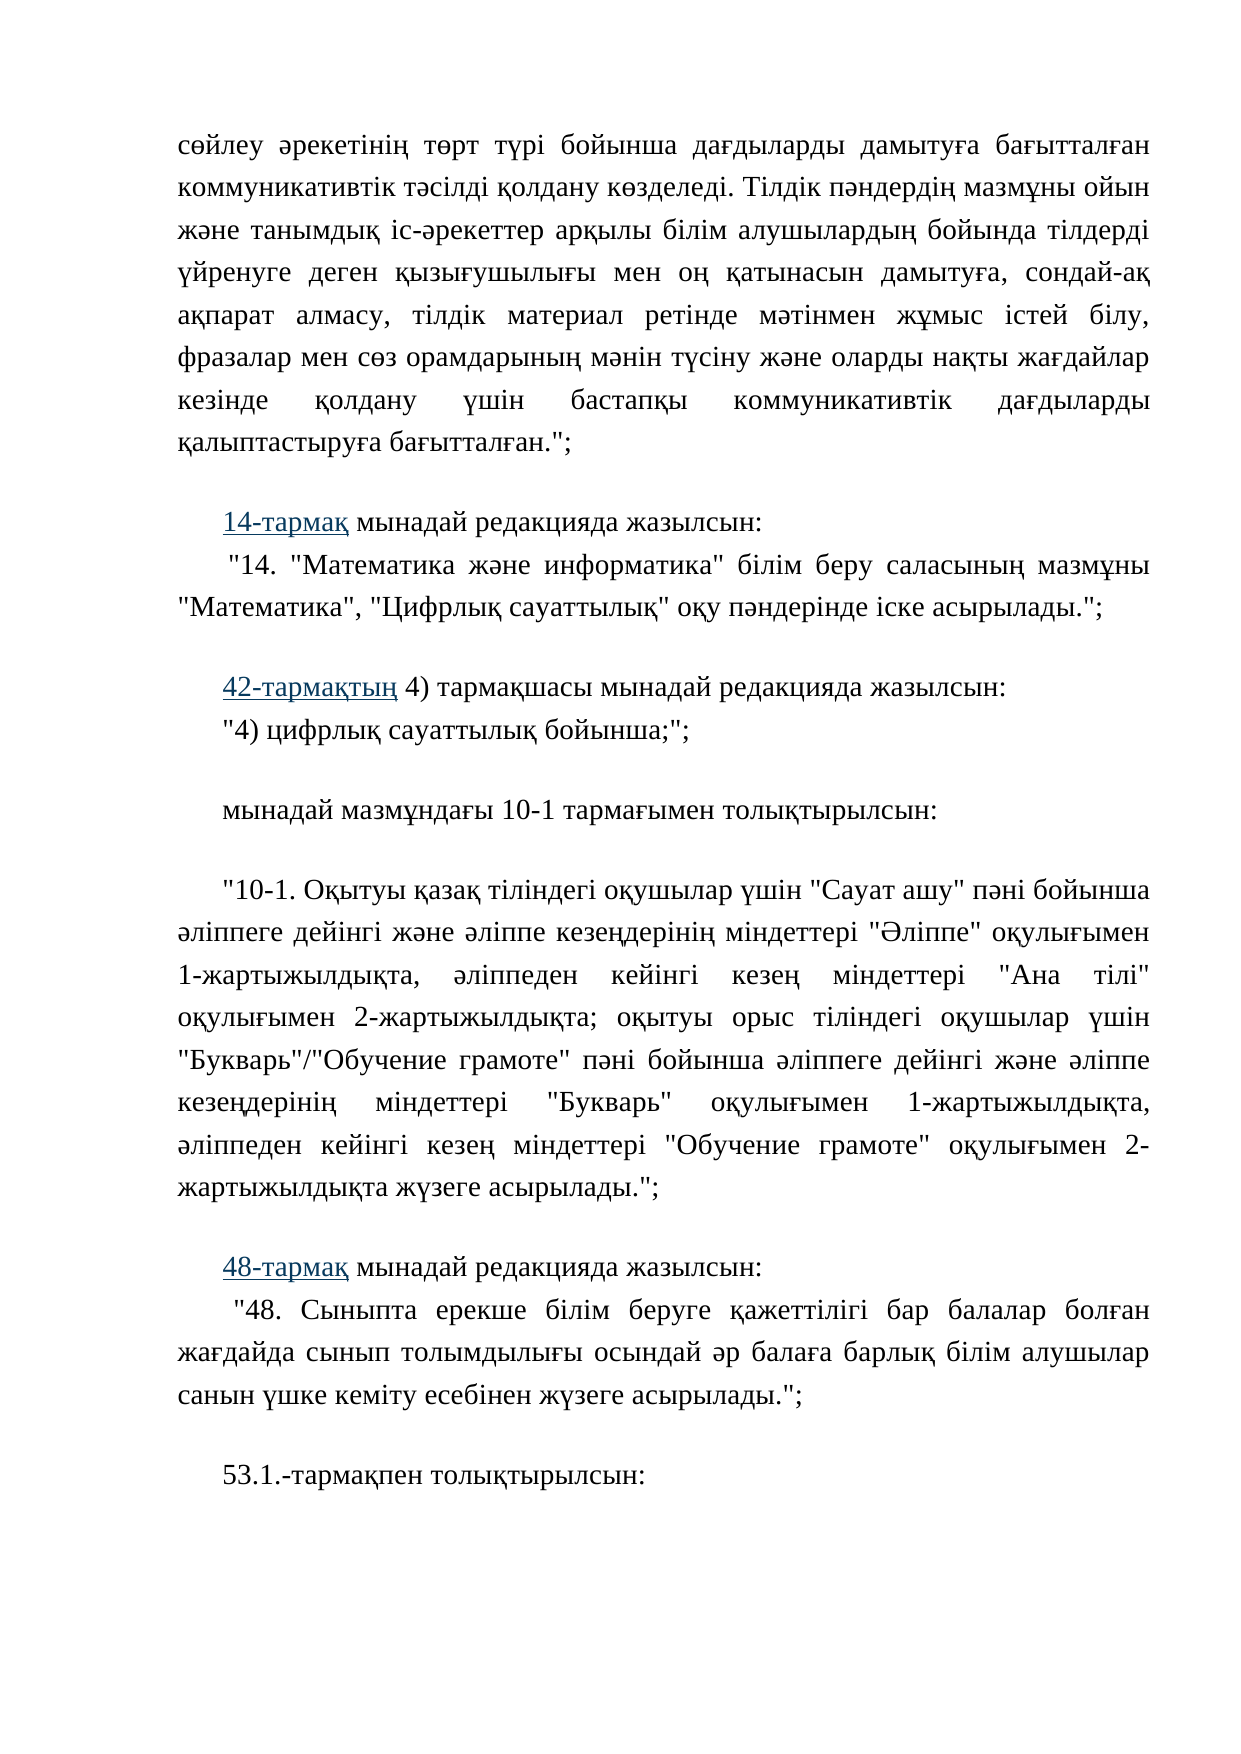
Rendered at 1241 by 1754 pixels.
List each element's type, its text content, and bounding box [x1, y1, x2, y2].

text "48. Сыныпта ерекше білім беруге қажеттілігі бар балалар болған жағдайда сынып толымдылығы осындай әр балаға барлық білім алушылар санын үшке кеміту есебінен жүзеге асырылады."; [177, 1283, 1152, 1411]
text 48-тармақ мынадай редакцияда жазылсын: [177, 1241, 1152, 1283]
text 53.1.-тармақпен толықтырылсын: [177, 1448, 1152, 1491]
text "4) цифрлық сауаттылық бойынша;"; [177, 703, 1152, 746]
text "10-1. Оқытуы қазақ тіліндегі оқушылар үшін "Сауат ашу" пәні бойынша әліппеге дейінгі және әліппе кезеңдерінің міндеттері "Әліппе" оқулығымен 1-жартыжылдықта, әліппеден кейінгі кезең міндеттері "Ана тілі" оқулығымен 2-жартыжылдықта; оқытуы орыс тіліндегі оқушылар үшін "Букварь"/"Обучение грамоте" пәні бойынша әліппеге дейінгі және әліппе кезеңдерінің міндеттері "Букварь" оқулығымен 1-жартыжылдықта, әліппеден кейінгі кезең міндеттері "Обучение грамоте" оқулығымен 2-жартыжылдықта жүзеге асырылады."; [177, 863, 1152, 1203]
text "14. "Математика және информатика" білім беру саласының мазмұны "Математика", "Цифрлық сауаттылық" оқу пәндерінде іске асырылады."; [177, 538, 1152, 623]
text 42-тармақтың 4) тармақшасы мынадай редакцияда жазылсын: [177, 661, 1152, 703]
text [177, 118, 1152, 458]
text мынадай мазмұндағы 10-1 тармағымен толықтырылсын: [177, 783, 1152, 826]
text 14-тармақ мынадай редакцияда жазылсын: [177, 496, 1152, 538]
